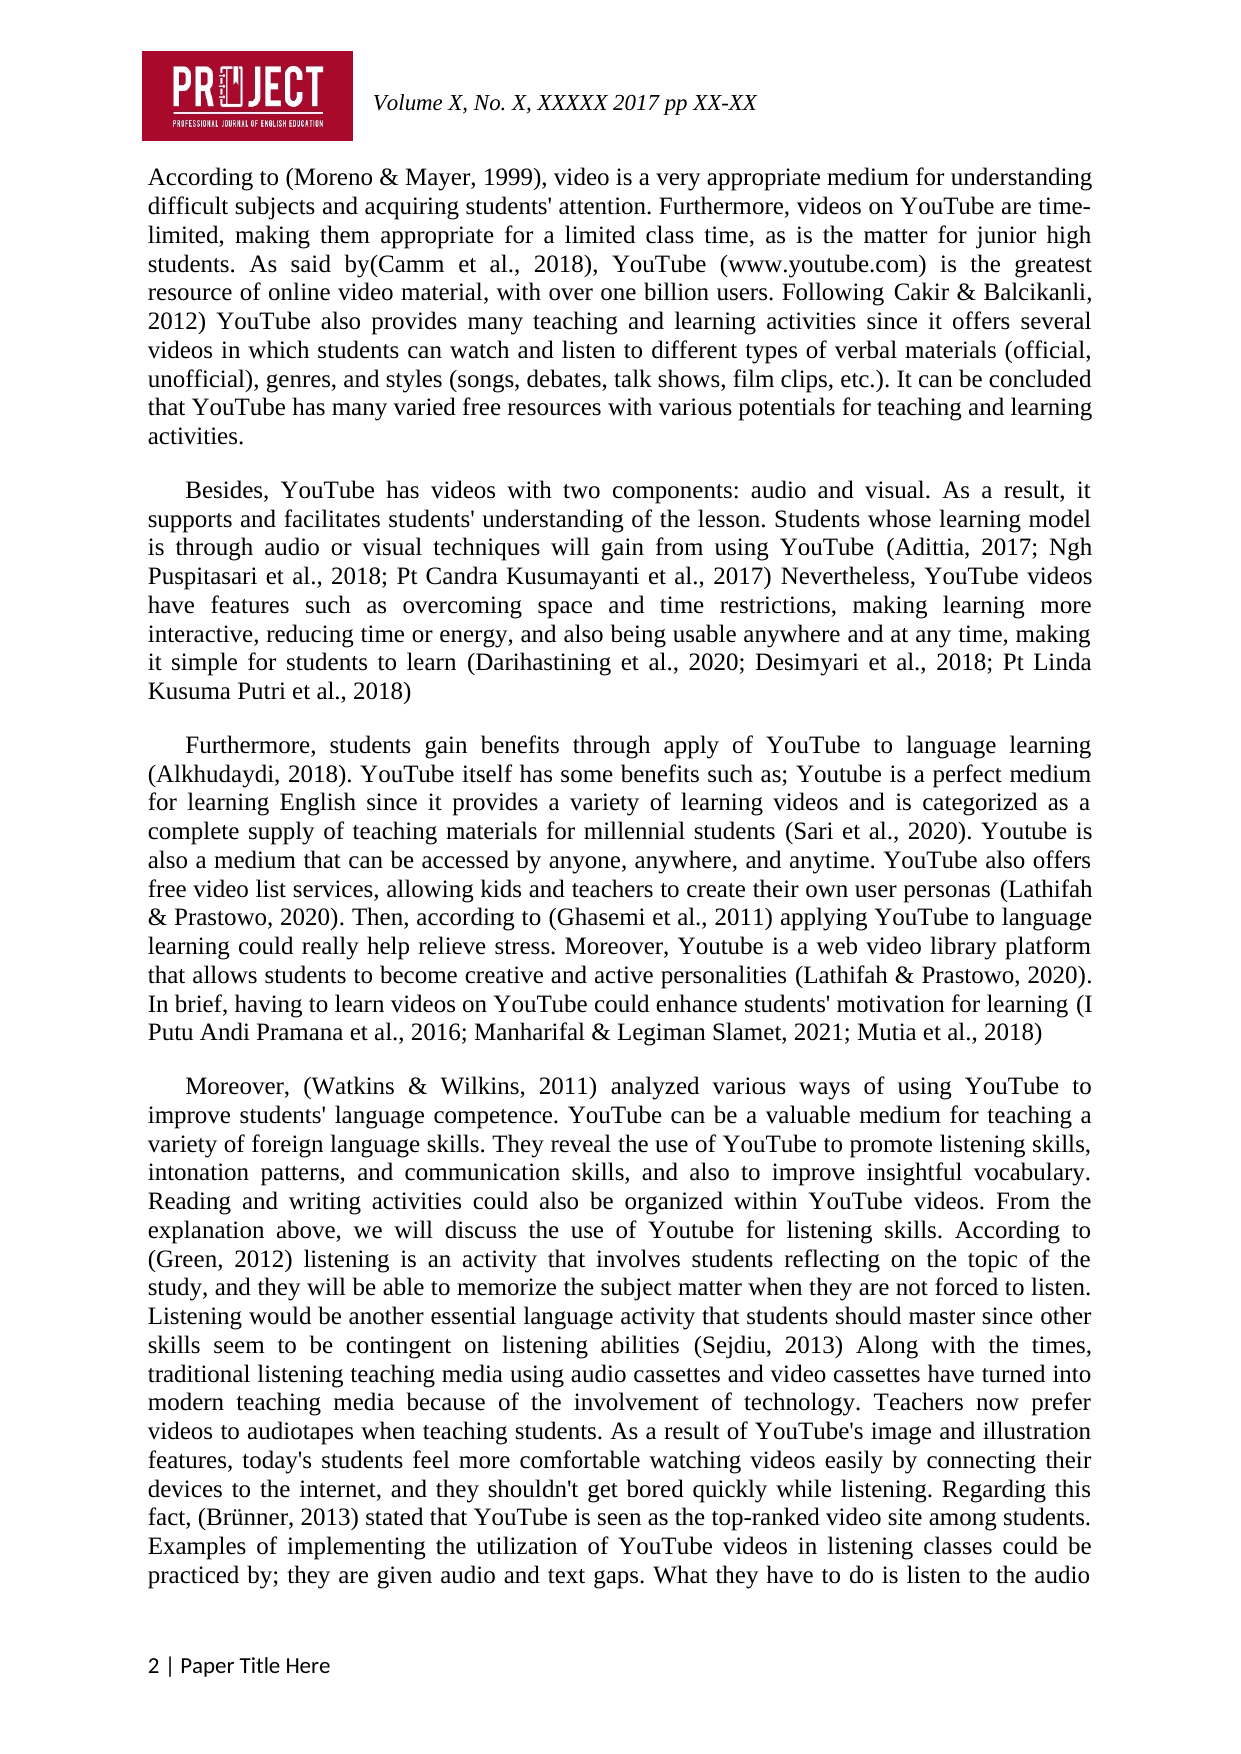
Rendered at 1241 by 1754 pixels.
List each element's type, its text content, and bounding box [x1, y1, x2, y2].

text Furthermore, students gain benefits through apply of YouTube to language learning . YouTube itself has some benefits such as; Youtube is a perfect medium for learning English since it provides a variety of learning videos and is categorized as a complete supply of teaching materials for millennial students . Youtube is also a medium that can be accessed by anyone, anywhere, and anytime. YouTube also offers free video list services, allowing kids and teachers to create their own user personas . Then, according to applying YouTube to language learning could really help relieve stress. Moreover, Youtube is a web video library platform that allows students to become creative and active personalities . In brief, having to learn videos on YouTube could enhance students' motivation for learning [148, 730, 1092, 1046]
picture [142, 51, 353, 141]
text Besides, YouTube has videos with two components: audio and visual. As a result, it supports and facilitates students' understanding of the lesson. Students whose learning model is through audio or visual techniques will gain from using YouTube Nevertheless, YouTube videos have features such as overcoming space and time restrictions, making learning more interactive, reducing time or energy, and also being usable anywhere and at any time, making it simple for students to learn [148, 475, 1092, 705]
